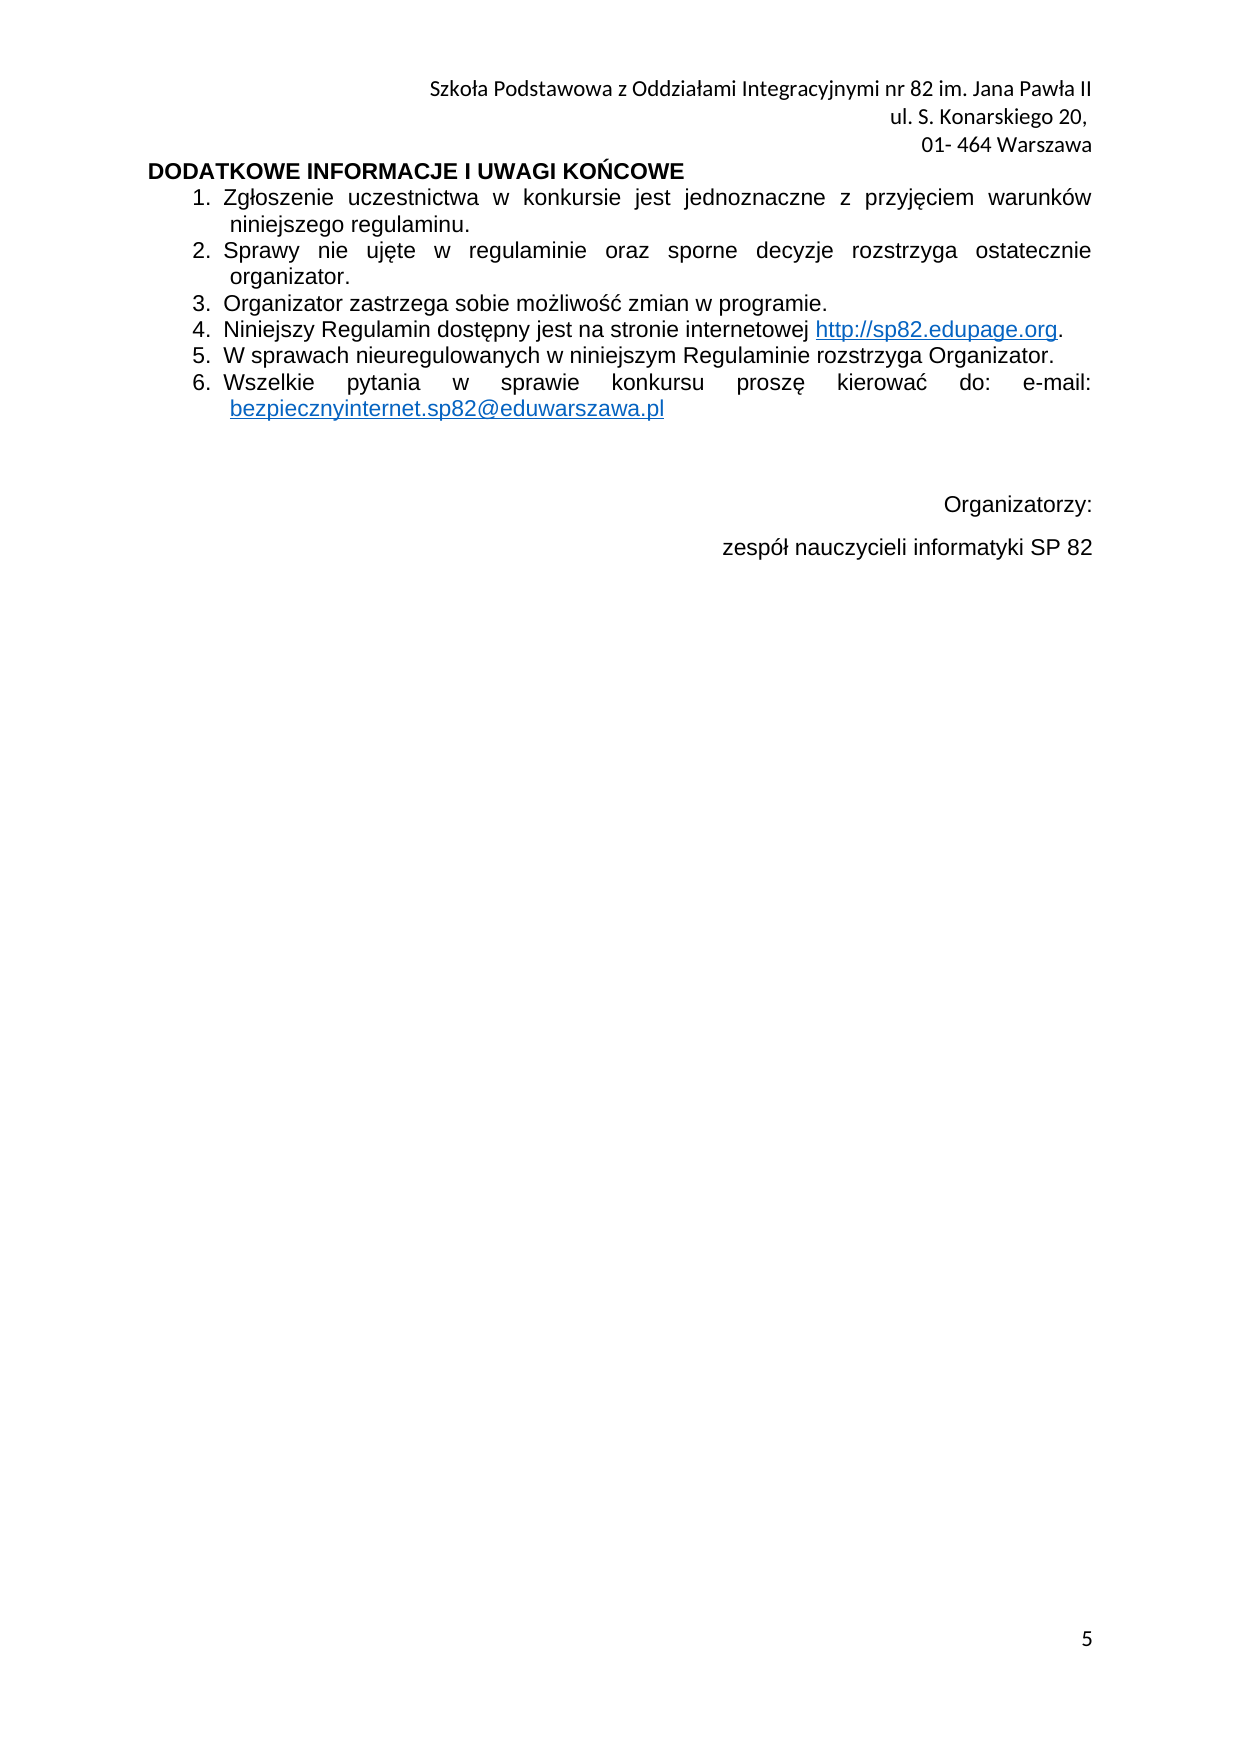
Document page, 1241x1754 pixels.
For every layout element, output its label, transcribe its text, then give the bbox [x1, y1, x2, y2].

text DODATKOWE INFORMACJE I UWAGI KOŃCOWE [148, 158, 1092, 184]
list Zgłoszenie uczestnictwa w konkursie jest jednoznaczne z przyjęciem warunków niniejszego regulaminu. [192, 184, 1092, 237]
list Organizator zastrzega sobie możliwość zmian w programie. [192, 290, 1092, 316]
text Organizatorzy: [148, 491, 1092, 517]
list W sprawach nieuregulowanych w niniejszym Regulaminie rozstrzyga Organizator. [192, 342, 1092, 369]
text zespół nauczycieli informatyki SP 82 [148, 534, 1092, 560]
list Sprawy nie ujęte w regulaminie oraz sporne decyzje rozstrzyga ostatecznie organizator. [192, 237, 1092, 290]
list Wszelkie pytania w sprawie konkursu proszę kierować do: e-mail: bezpiecznyinternet.sp82@eduwarszawa.pl [192, 369, 1092, 421]
list Niniejszy Regulamin dostępny jest na stronie internetowej http://sp82.edupage.org. [192, 316, 1092, 342]
